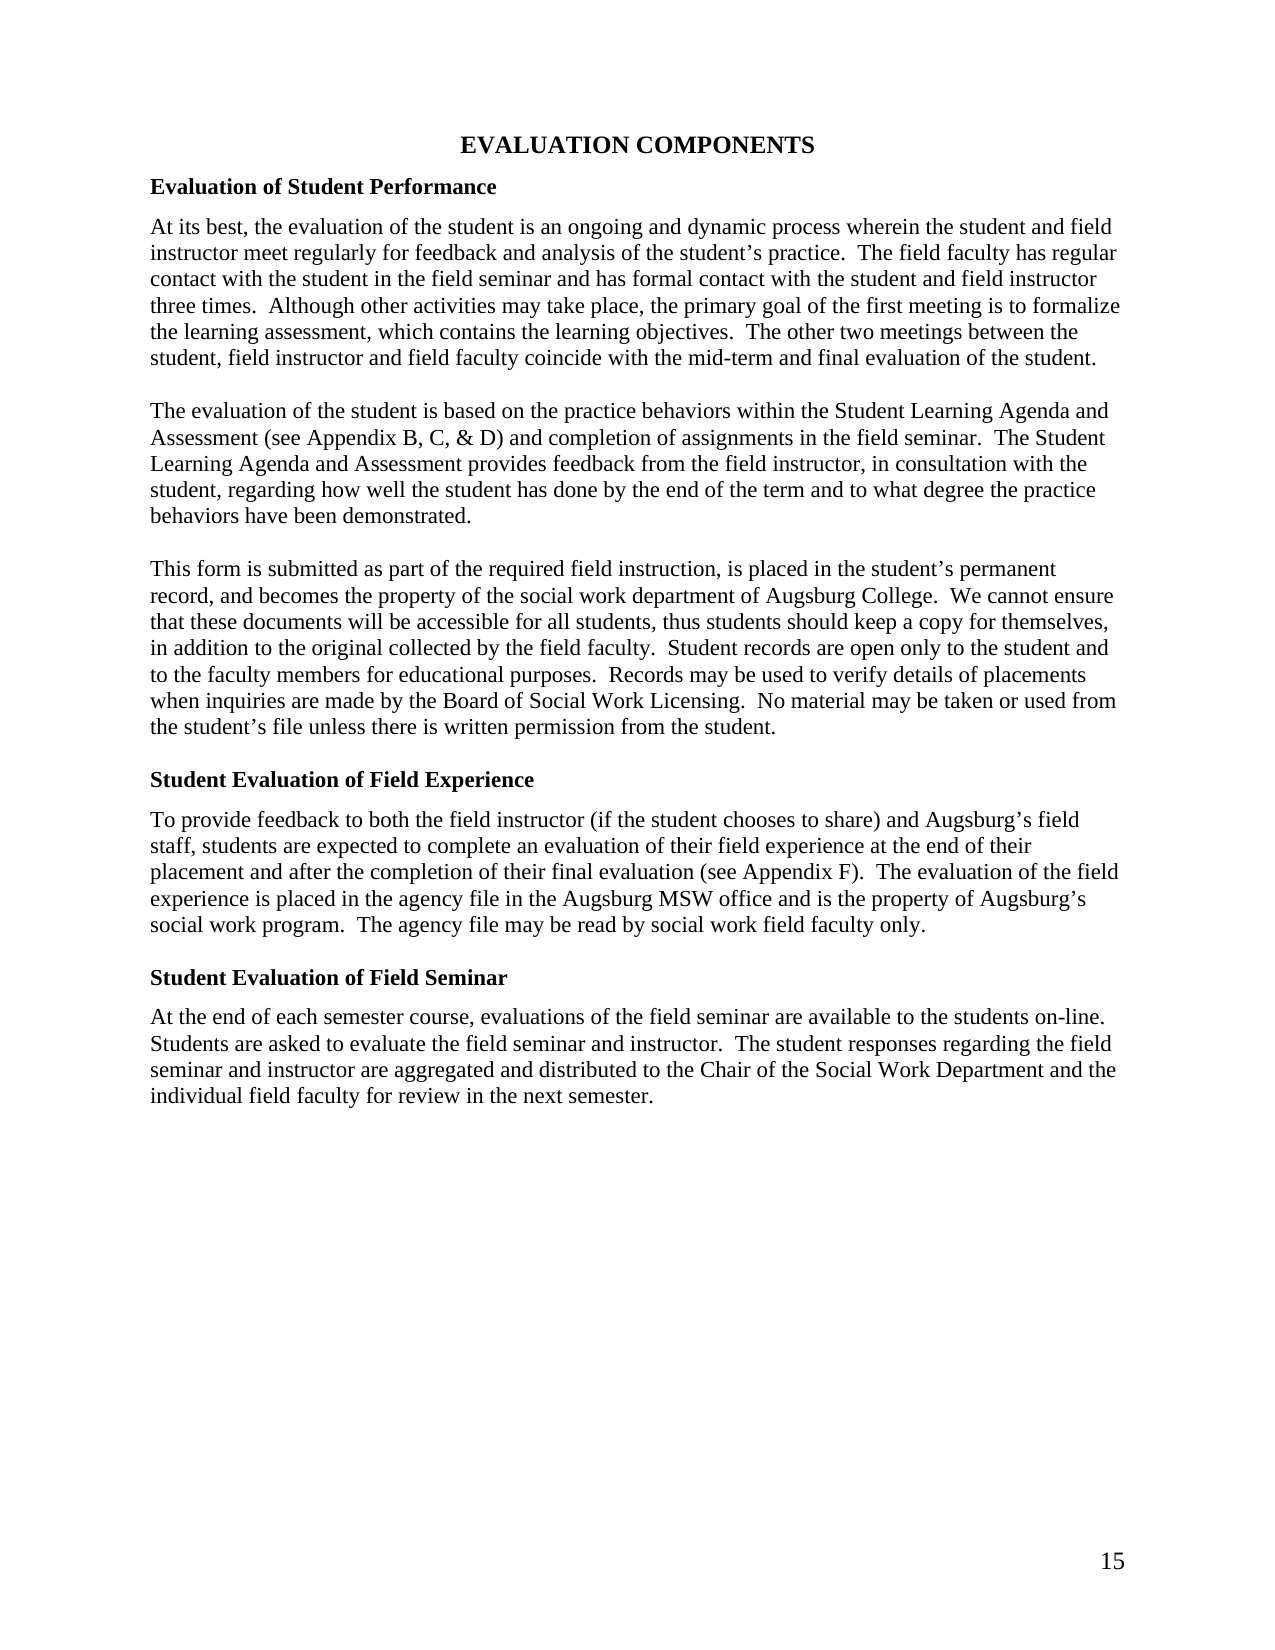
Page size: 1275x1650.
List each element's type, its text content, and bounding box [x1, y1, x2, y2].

subtitle EVALUATION COMPONENTS [150, 130, 1125, 159]
subtitle Student Evaluation of Field Seminar [150, 964, 1125, 990]
text At its best, the evaluation of the student is an ongoing and dynamic process wherein the student and field instructor meet regularly for feedback and analysis of the student’s practice. The field faculty has regular contact with the student in the field seminar and has formal contact with the student and field instructor three times. Although other activities may take place, the primary goal of the first meeting is to formalize the learning assessment, which contains the learning objectives. The other two meetings between the student, field instructor and field faculty coincide with the mid-term and final evaluation of the student. [150, 213, 1125, 371]
text The evaluation of the student is based on the practice behaviors within the Student Learning Agenda and Assessment (see Appendix B, C, & D) and completion of assignments in the field seminar. The Student Learning Agenda and Assessment provides feedback from the field instructor, in consultation with the student, regarding how well the student has done by the end of the term and to what degree the practice behaviors have been demonstrated. [150, 397, 1125, 529]
text At the end of each semester course, evaluations of the field seminar are available to the students on-line. Students are asked to evaluate the field seminar and instructor. The student responses regarding the field seminar and instructor are aggregated and distributed to the Chair of the Social Work Department and the individual field faculty for review in the next semester. [150, 1003, 1125, 1109]
text To provide feedback to both the field instructor (if the student chooses to share) and Augsburg’s field staff, students are expected to complete an evaluation of their field experience at the end of their placement and after the completion of their final evaluation (see Appendix F). The evaluation of the field experience is placed in the agency file in the Augsburg MSW office and is the property of Augsburg’s social work program. The agency file may be read by social work field faculty only. [150, 806, 1125, 937]
subtitle Student Evaluation of Field Experience [150, 766, 1125, 792]
subtitle Evaluation of Student Performance [150, 173, 1125, 199]
text This form is submitted as part of the required field instruction, is placed in the student’s permanent record, and becomes the property of the social work department of Augsburg College. We cannot ensure that these documents will be accessible for all students, thus students should keep a copy for themselves, in addition to the original collected by the field faculty. Student records are open only to the student and to the faculty members for educational purposes. Records may be used to verify details of placements when inquiries are made by the Board of Social Work Licensing. No material may be taken or used from the student’s file unless there is written permission from the student. [150, 555, 1125, 740]
